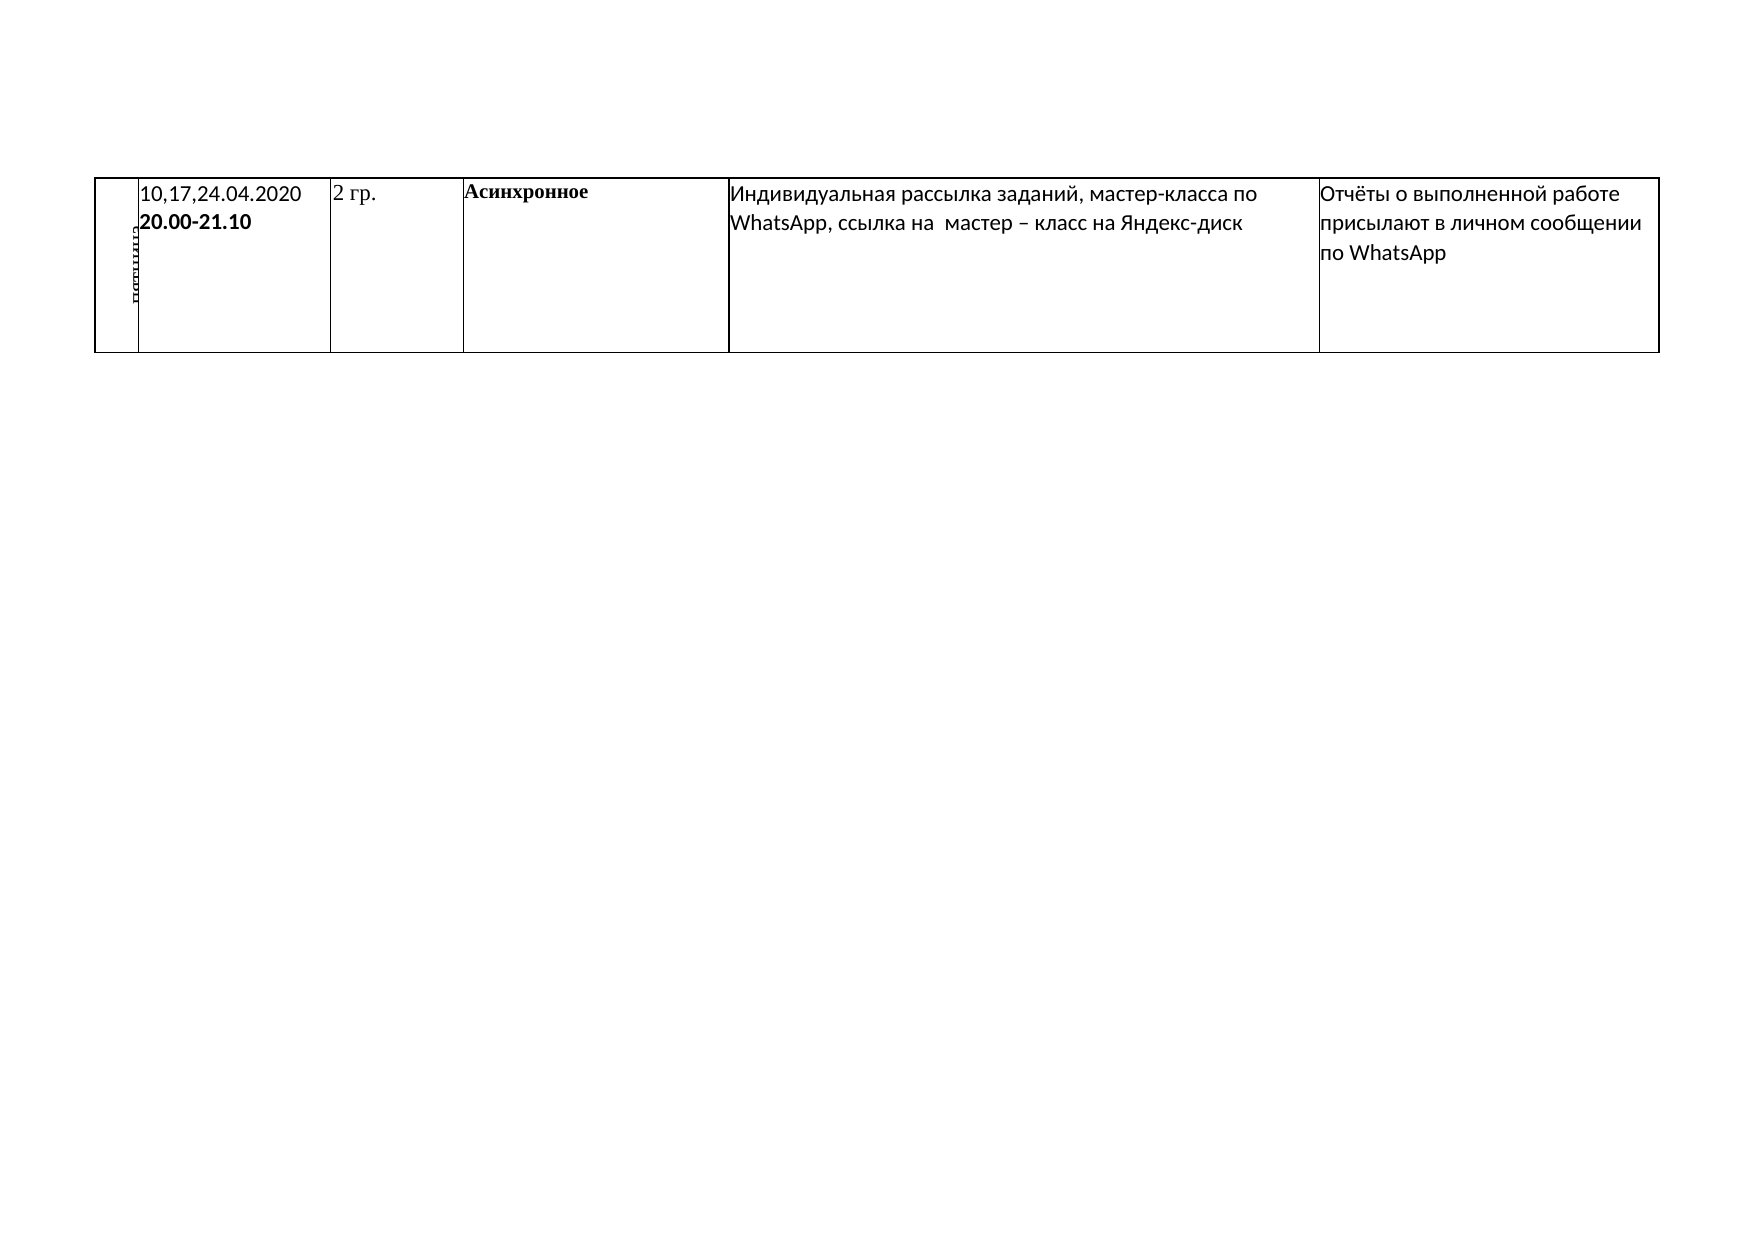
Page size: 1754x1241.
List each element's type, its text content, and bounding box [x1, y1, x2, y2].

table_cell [1320, 179, 1658, 352]
table_cell Асинхронное [464, 179, 728, 352]
table_cell пятница [96, 179, 138, 352]
table_cell 10,17,24.04.2020 20.00-21.10 [139, 179, 330, 352]
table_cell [730, 179, 1319, 352]
table_cell 2 гр. [331, 179, 463, 352]
